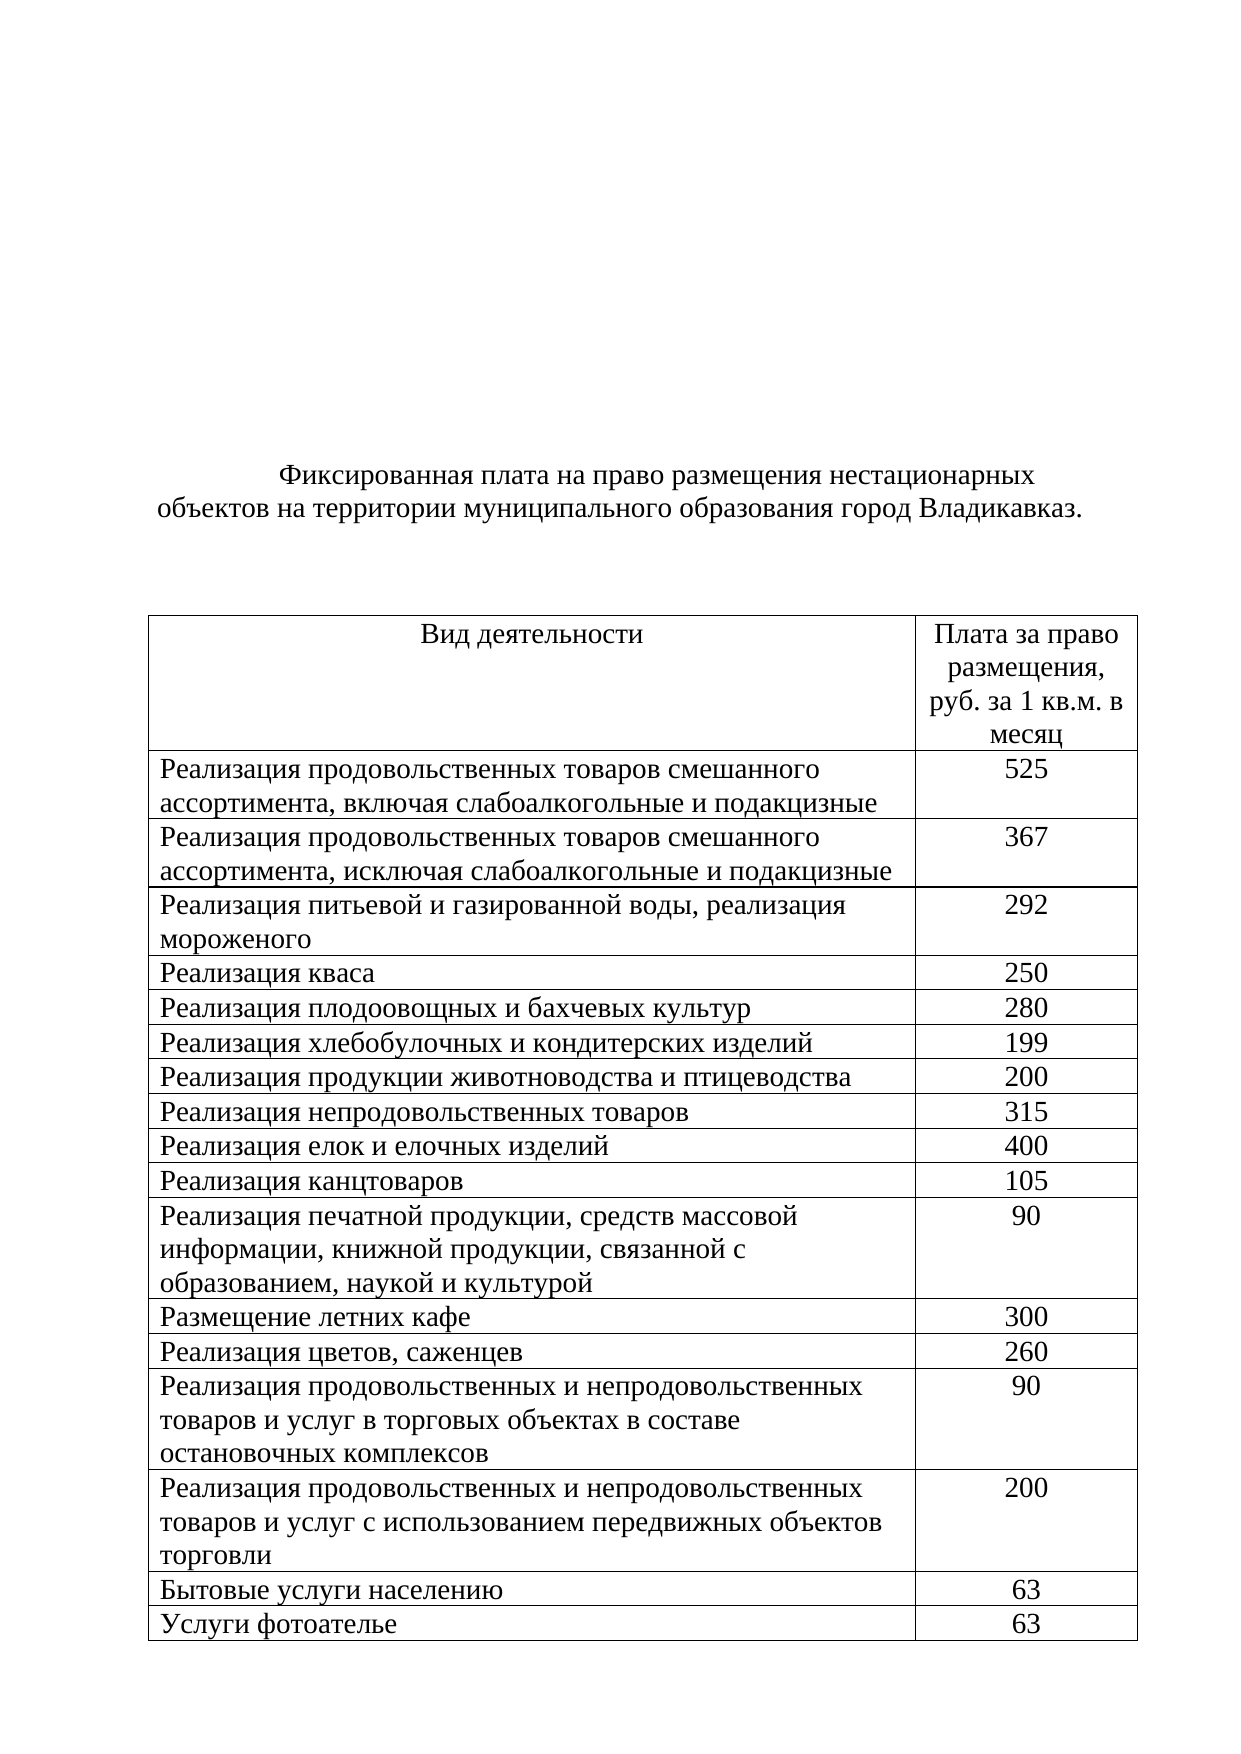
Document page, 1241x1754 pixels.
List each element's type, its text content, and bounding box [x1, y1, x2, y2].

table_cell Реализация кваса [149, 956, 915, 989]
table_cell Реализация печатной продукции, средств массовой информации, книжной продукции, связанной с образованием, наукой и культурой [149, 1198, 915, 1298]
table_cell 400 [916, 1129, 1137, 1162]
table_cell 105 [916, 1163, 1137, 1197]
table_cell Реализация питьевой и газированной воды, реализация мороженого [149, 888, 915, 954]
table_cell 90 [916, 1198, 1137, 1298]
table_cell 200 [916, 1059, 1137, 1093]
table_cell Реализация продовольственных товаров смешанного ассортимента, исключая слабоалкогольные и подакцизные [149, 819, 915, 886]
table_cell Реализация продукции животноводства и птицеводства [149, 1059, 915, 1093]
table_cell 63 [916, 1606, 1137, 1640]
table_cell Реализация канцтоваров [149, 1163, 915, 1197]
table_cell Размещение летних кафе [149, 1299, 915, 1333]
table_cell 280 [916, 990, 1137, 1024]
table_header Плата за право размещения, руб. за 1 кв.м. в месяц [916, 616, 1137, 750]
table_cell Реализация хлебобулочных и кондитерских изделий [149, 1025, 915, 1058]
table_cell 367 [916, 819, 1137, 886]
table_cell 200 [916, 1470, 1137, 1571]
table_cell 90 [916, 1369, 1137, 1469]
table_cell 63 [916, 1572, 1137, 1605]
table_cell 250 [916, 956, 1137, 989]
text Фиксированная плата на право размещения нестационарных объектов на территории муниципального образования город Владикавказ. [148, 457, 1092, 524]
table_cell Реализация непродовольственных товаров [149, 1094, 915, 1127]
table_cell Реализация цветов, саженцев [149, 1334, 915, 1367]
table_cell 525 [916, 751, 1137, 818]
table_cell Услуги фотоателье [149, 1606, 915, 1640]
table_header Вид деятельности [149, 616, 915, 750]
table_cell Реализация елок и елочных изделий [149, 1129, 915, 1162]
table_cell 315 [916, 1094, 1137, 1127]
table_cell Реализация продовольственных товаров смешанного ассортимента, включая слабоалкогольные и подакцизные [149, 751, 915, 818]
table_cell 300 [916, 1299, 1137, 1333]
table_cell Реализация плодоовощных и бахчевых культур [149, 990, 915, 1024]
table_cell Бытовые услуги населению [149, 1572, 915, 1605]
table_cell Реализация продовольственных и непродовольственных товаров и услуг в торговых объектах в составе остановочных комплексов [149, 1369, 915, 1469]
table_cell 199 [916, 1025, 1137, 1058]
table_cell 260 [916, 1334, 1137, 1367]
table_cell 292 [916, 888, 1137, 954]
table_cell Реализация продовольственных и непродовольственных товаров и услуг с использованием передвижных объектов торговли [149, 1470, 915, 1571]
